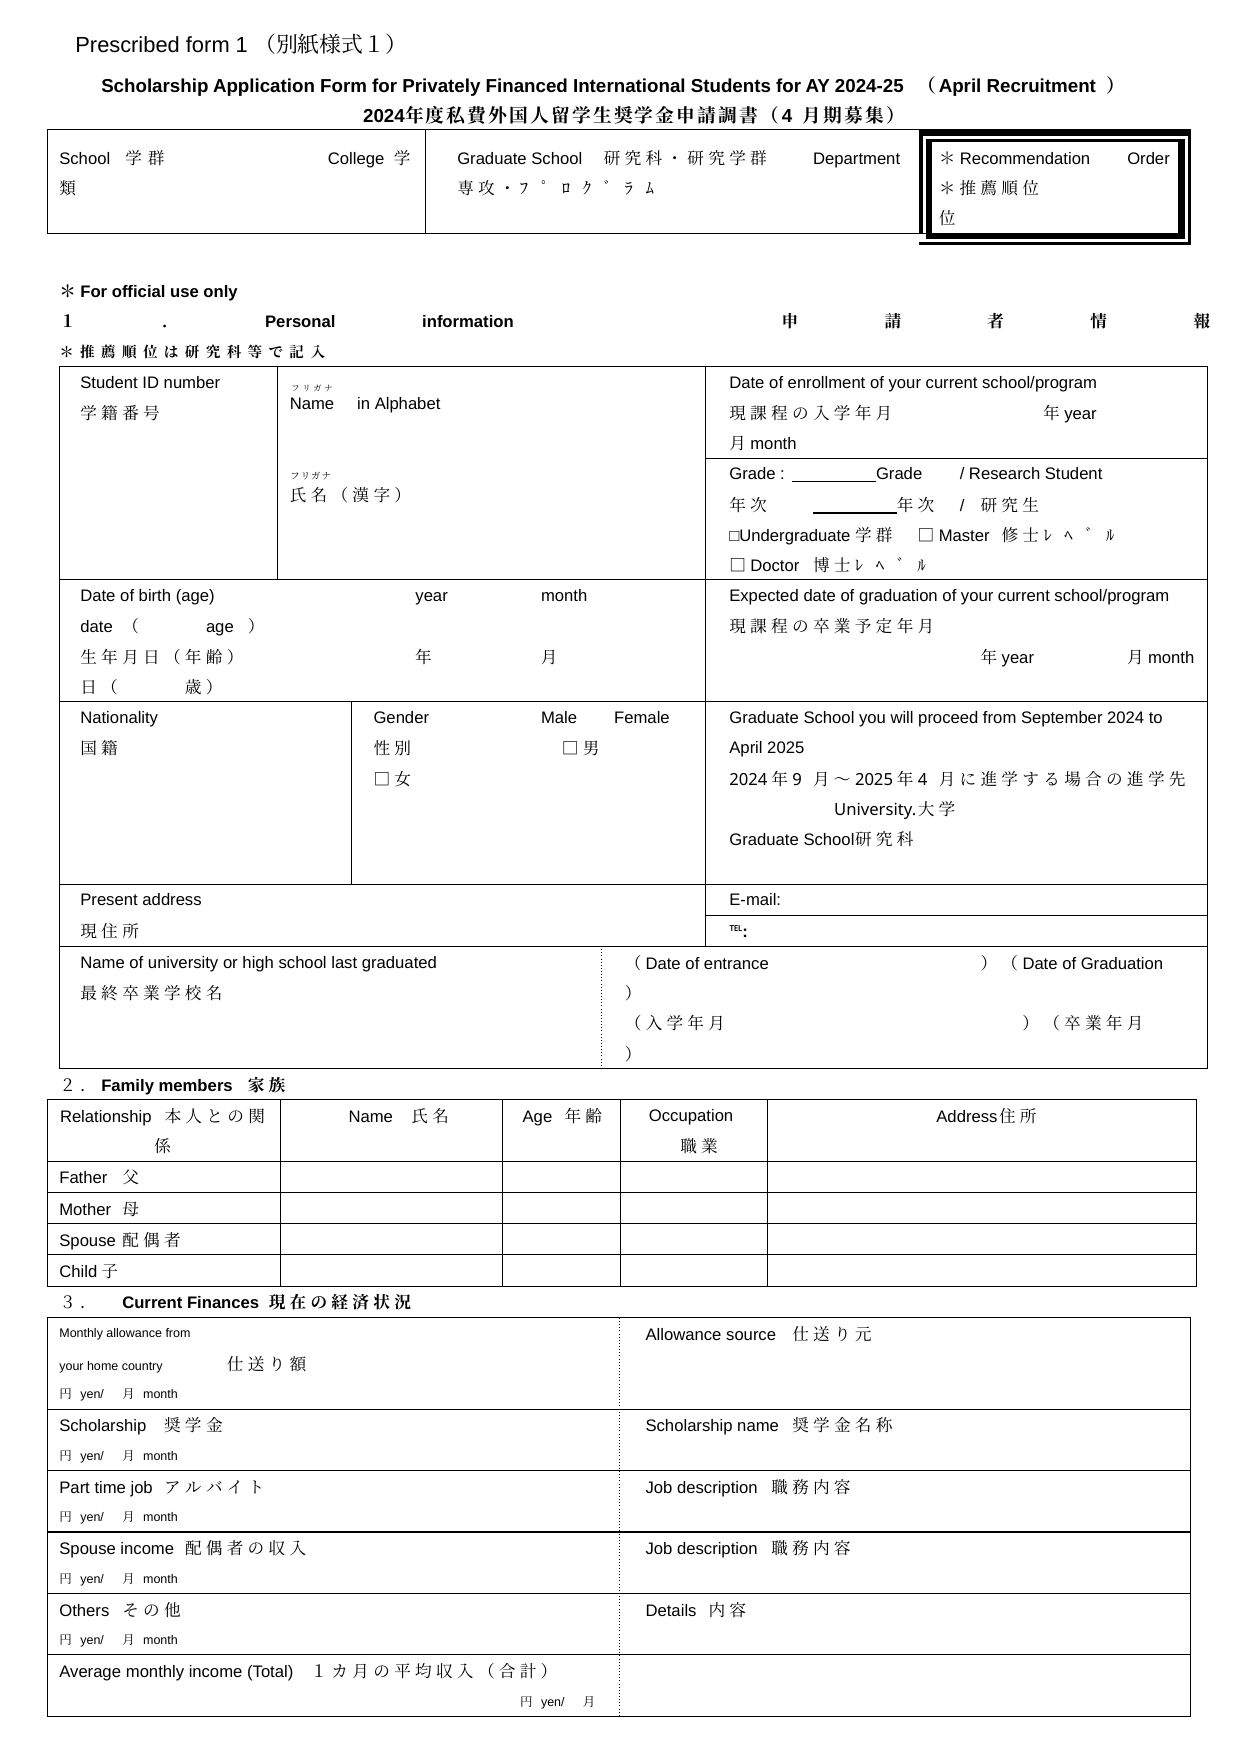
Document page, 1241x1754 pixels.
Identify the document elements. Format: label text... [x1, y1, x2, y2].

table_header Student ID number 学籍番号 [60, 367, 277, 579]
table_header Occupation職業 [621, 1100, 767, 1161]
table_cell Scholarship奨学金 円yen/月month [48, 1410, 619, 1470]
table_cell [281, 1255, 502, 1286]
table_cell Father父 [48, 1162, 280, 1192]
text １．Personal information 申請者情報 ＊推薦順位は研究科等で記入 [59, 305, 1214, 366]
table_cell ℡: [706, 916, 1207, 946]
table_cell Spouse配偶者 [48, 1224, 280, 1254]
text ２．Family members 家族 [59, 1069, 1211, 1099]
table_cell Details内容 [619, 1594, 1190, 1654]
table_cell [621, 1162, 767, 1192]
table_header Monthly allowance from your home country 仕送り額 円yen/月month [48, 1318, 619, 1408]
table_cell [503, 1193, 620, 1223]
table_cell Job description職務内容 [619, 1471, 1190, 1531]
text Scholarship Application Form for Privately Financed International Students for AY 2024-25（April Recruitment） [59, 69, 1211, 99]
table_cell [281, 1193, 502, 1223]
table_header ＊Recommendation Order ＊推薦順位 位 [932, 142, 1178, 232]
table_cell Scholarship name奨学金名称 [619, 1410, 1190, 1470]
table_cell [503, 1255, 620, 1286]
table_header Date of enrollment of your current school/program 現課程の入学年月 年year 月month [706, 367, 1207, 457]
table_cell Child子 [48, 1255, 280, 1286]
table_cell [768, 1224, 1196, 1254]
table_cell Spouse income配偶者の収入 円yen/月month [48, 1533, 619, 1593]
text ＊For official use only [59, 245, 1214, 305]
table_cell [621, 1255, 767, 1286]
table_cell Grade : Grade / Research Student 年次 年次 / 研究生 □Undergraduate学群 □Master修士ﾚﾍﾞﾙ □Doctor博士ﾚﾍﾞﾙ [706, 459, 1207, 579]
table_cell Mother母 [48, 1193, 280, 1223]
text ３． Current Finances 現在の経済状況 [59, 1287, 1211, 1317]
table_cell Nationality 国籍 [60, 702, 351, 883]
table_cell Othersその他 円yen/月month [48, 1594, 619, 1654]
table_cell Present address 現住所 [60, 885, 705, 946]
table_cell [621, 1193, 767, 1223]
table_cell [48, 1655, 619, 1716]
table_cell Part time jobアルバイト 円yen/月month [48, 1471, 619, 1531]
table_cell [768, 1162, 1196, 1192]
table_header Relationship本人との関係 [48, 1100, 280, 1161]
table_cell Job description職務内容 [619, 1533, 1190, 1593]
table_cell [503, 1162, 620, 1192]
table_cell Date of birth (age) year month date（ age） 生年月日（年齢） 年 月 日（ 歳） [60, 580, 705, 701]
table_header Allowance source仕送り元 [619, 1318, 1190, 1408]
table_cell Expected date of graduation of your current school/program 現課程の卒業予定年月 年year 月month [706, 580, 1207, 701]
table_header in Alphabet （漢字） [278, 367, 705, 579]
table_header Age年齢 [503, 1100, 620, 1161]
table_header Address住所 [768, 1100, 1196, 1161]
table_cell [503, 1224, 620, 1254]
table_cell E-mail: [706, 885, 1207, 915]
text 2024年度私費外国人留学生奨学金申請調書（4月期募集） [59, 99, 1211, 129]
table_cell [619, 1655, 1190, 1716]
table_cell Graduate School you will proceed from September 2024 to April 2025 2024年9月～2025年4月に進学する場合の進学先 University.大学 Graduate School研究科 [706, 702, 1207, 883]
table_cell [281, 1224, 502, 1254]
table_cell Gender Male Female 性別 □男 □女 [352, 702, 705, 883]
table_cell [768, 1193, 1196, 1223]
table_cell （Date of entrance ）（Date of Graduation ） （入学年月 ）（卒業年月 ） [602, 947, 1207, 1068]
table_header School 学群 College 学類 [48, 130, 425, 232]
table_header Graduate School 研究科・研究学群 Department 専攻・ﾌﾟﾛｸﾞﾗﾑ [426, 130, 919, 232]
table_cell [621, 1224, 767, 1254]
table_cell Name of university or high school last graduated 最終卒業学校名 [60, 947, 602, 1068]
table_cell [281, 1162, 502, 1192]
table_header Name 氏名 [281, 1100, 502, 1161]
table_cell [768, 1255, 1196, 1286]
